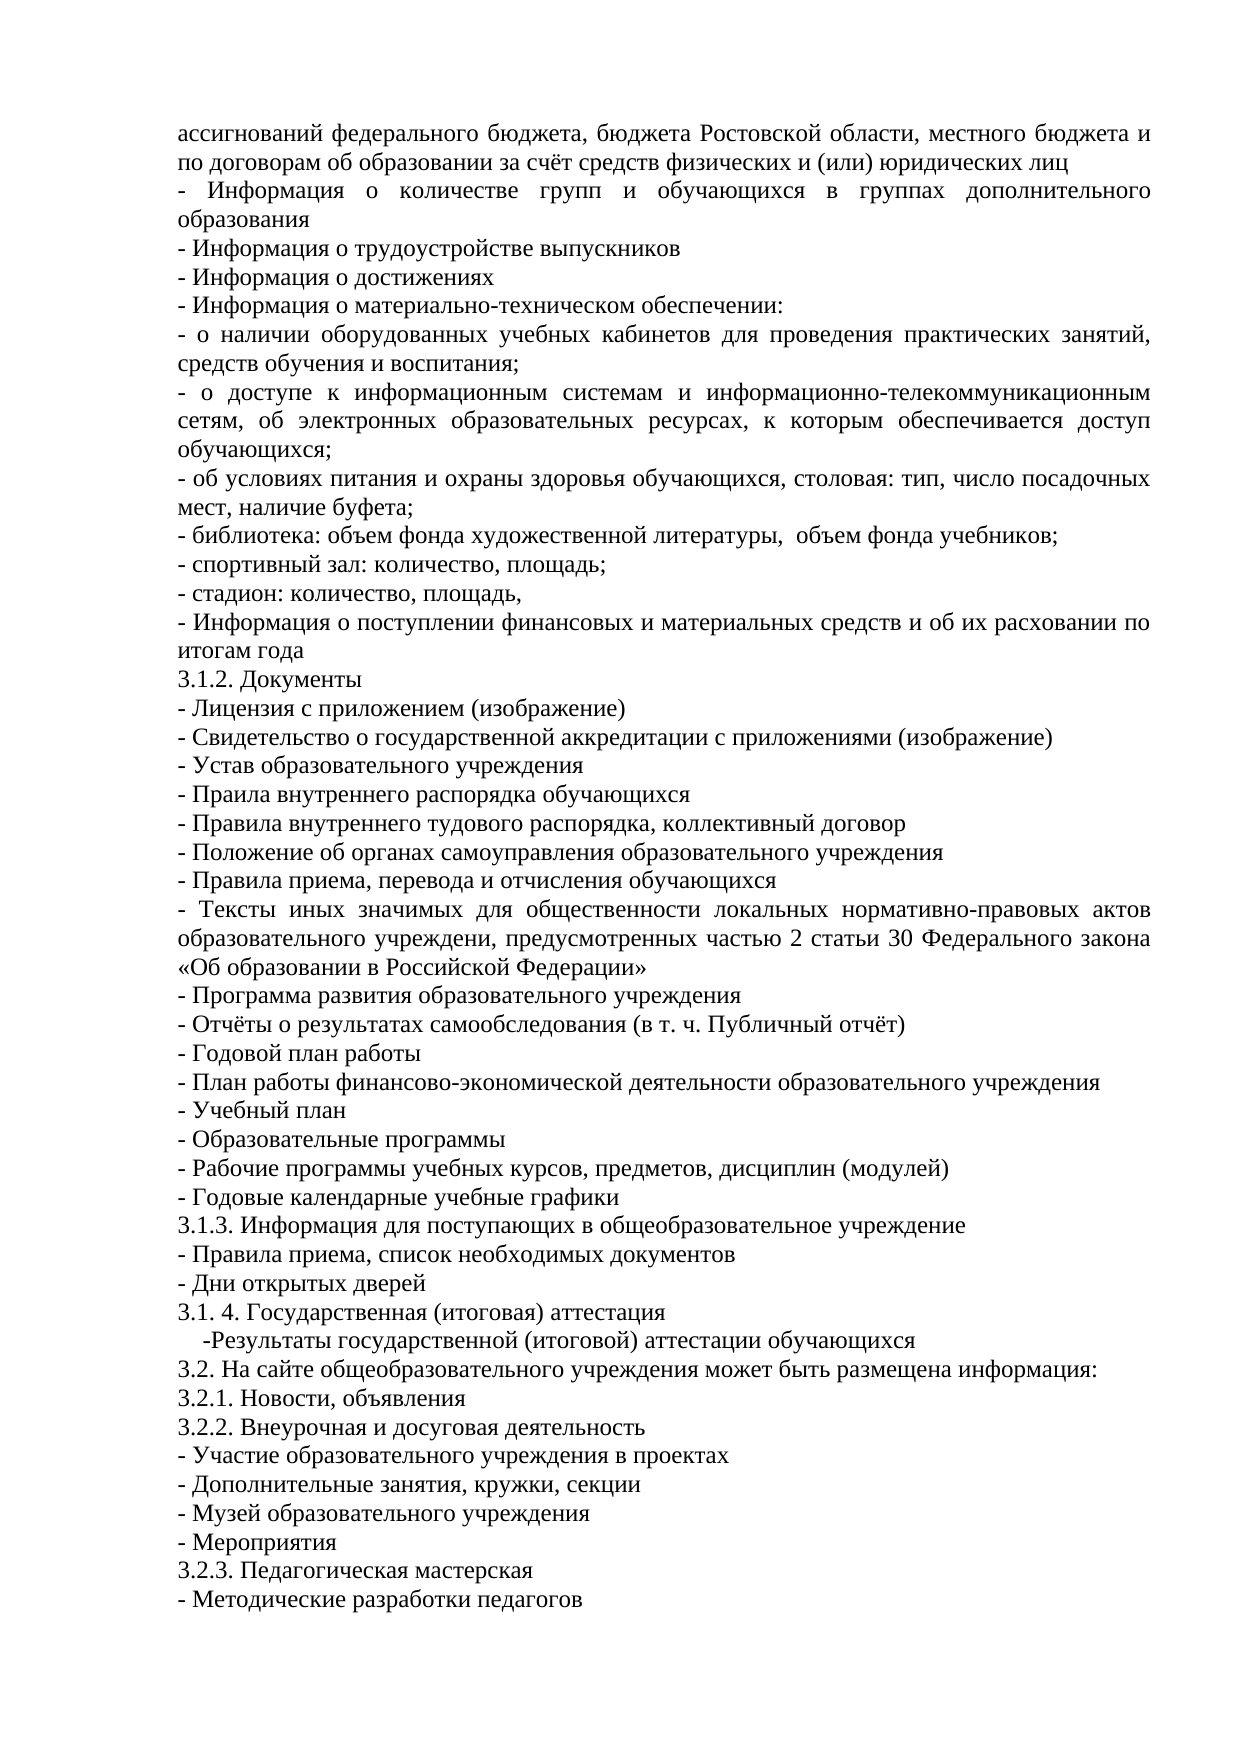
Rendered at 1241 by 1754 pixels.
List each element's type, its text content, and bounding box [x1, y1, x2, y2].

text - Отчёты о результатах самообследования (в т. ч. Публичный отчёт) [177, 1009, 1152, 1038]
text 3.1.2. Документы [177, 664, 1152, 693]
text - Мероприятия [177, 1527, 1152, 1556]
text - Тексты иных значимых для общественности локальных нормативно-правовых актов образовательного учреждени, предусмотренных частью 2 статьи 30 Федерального закона «Об образовании в Российской Федерации» [177, 894, 1152, 981]
text - Устав образовательного учреждения [177, 751, 1152, 779]
text - о наличии оборудованных учебных кабинетов для проведения практических занятий, средств обучения и воспитания; [177, 319, 1152, 377]
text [177, 118, 1152, 176]
text - спортивный зал: количество, площадь; [177, 549, 1152, 578]
text - библиотека: объем фонда художественной литературы, объем фонда учебников; [177, 521, 1152, 549]
text 3.2.3. Педагогическая мастерская [177, 1556, 1152, 1584]
text - о доступе к информационным системам и информационно-телекоммуникационным сетям, об электронных образовательных ресурсах, к которым обеспечивается доступ обучающихся; [177, 377, 1152, 463]
text - Рабочие программы учебных курсов, предметов, дисциплин (модулей) [177, 1153, 1152, 1182]
text - Положение об органах самоуправления образовательного учреждения [177, 837, 1152, 866]
text - Годовой план работы [177, 1038, 1152, 1067]
text - Образовательные программы [177, 1124, 1152, 1153]
text - Дни открытых дверей [177, 1268, 1152, 1297]
text - Информация о количестве групп и обучающихся в группах дополнительного образования [177, 176, 1152, 233]
text - Информация о поступлении финансовых и материальных средств и об их расховании по итогам года [177, 607, 1152, 664]
text - Годовые календарные учебные графики [177, 1182, 1152, 1211]
text - Свидетельство о государственной аккредитации с приложениями (изображение) [177, 722, 1152, 751]
text - Участие образовательного учреждения в проектах [177, 1441, 1152, 1469]
text 3.1. 4. Государственная (итоговая) аттестация [177, 1297, 1152, 1326]
text - Правила приема, перевода и отчисления обучающихся [177, 866, 1152, 894]
text -Результаты государственной (итоговой) аттестации обучающихся [177, 1326, 1152, 1354]
text - Праила внутреннего распорядка обучающихся [177, 779, 1152, 808]
text 3.2.1. Новости, объявления [177, 1383, 1152, 1412]
text - стадион: количество, площадь, [177, 578, 1152, 607]
text - Лицензия с приложением (изображение) [177, 693, 1152, 722]
text - Дополнительные занятия, кружки, секции [177, 1469, 1152, 1498]
text - Учебный план [177, 1096, 1152, 1124]
text - Правила приема, список необходимых документов [177, 1239, 1152, 1268]
text 3.2. На сайте общеобразовательного учреждения может быть размещена информация: [177, 1354, 1152, 1383]
text 3.1.3. Информация для поступающих в общеобразовательное учреждение [177, 1211, 1152, 1239]
text - Музей образовательного учреждения [177, 1498, 1152, 1527]
text - План работы финансово-экономической деятельности образовательного учреждения [177, 1067, 1152, 1096]
text - Программа развития образовательного учреждения [177, 981, 1152, 1009]
text 3.2.2. Внеурочная и досуговая деятельность [177, 1412, 1152, 1441]
text - Информация о трудоустройстве выпускников [177, 233, 1152, 262]
text - Информация о достижениях [177, 262, 1152, 291]
text - Правила внутреннего тудового распорядка, коллективный договор [177, 808, 1152, 837]
text - Информация о материально-техническом обеспечении: [177, 291, 1152, 319]
text - об условиях питания и охраны здоровья обучающихся, столовая: тип, число посадочных мест, наличие буфета; [177, 463, 1152, 521]
text - Методические разработки педагогов [177, 1584, 1152, 1613]
